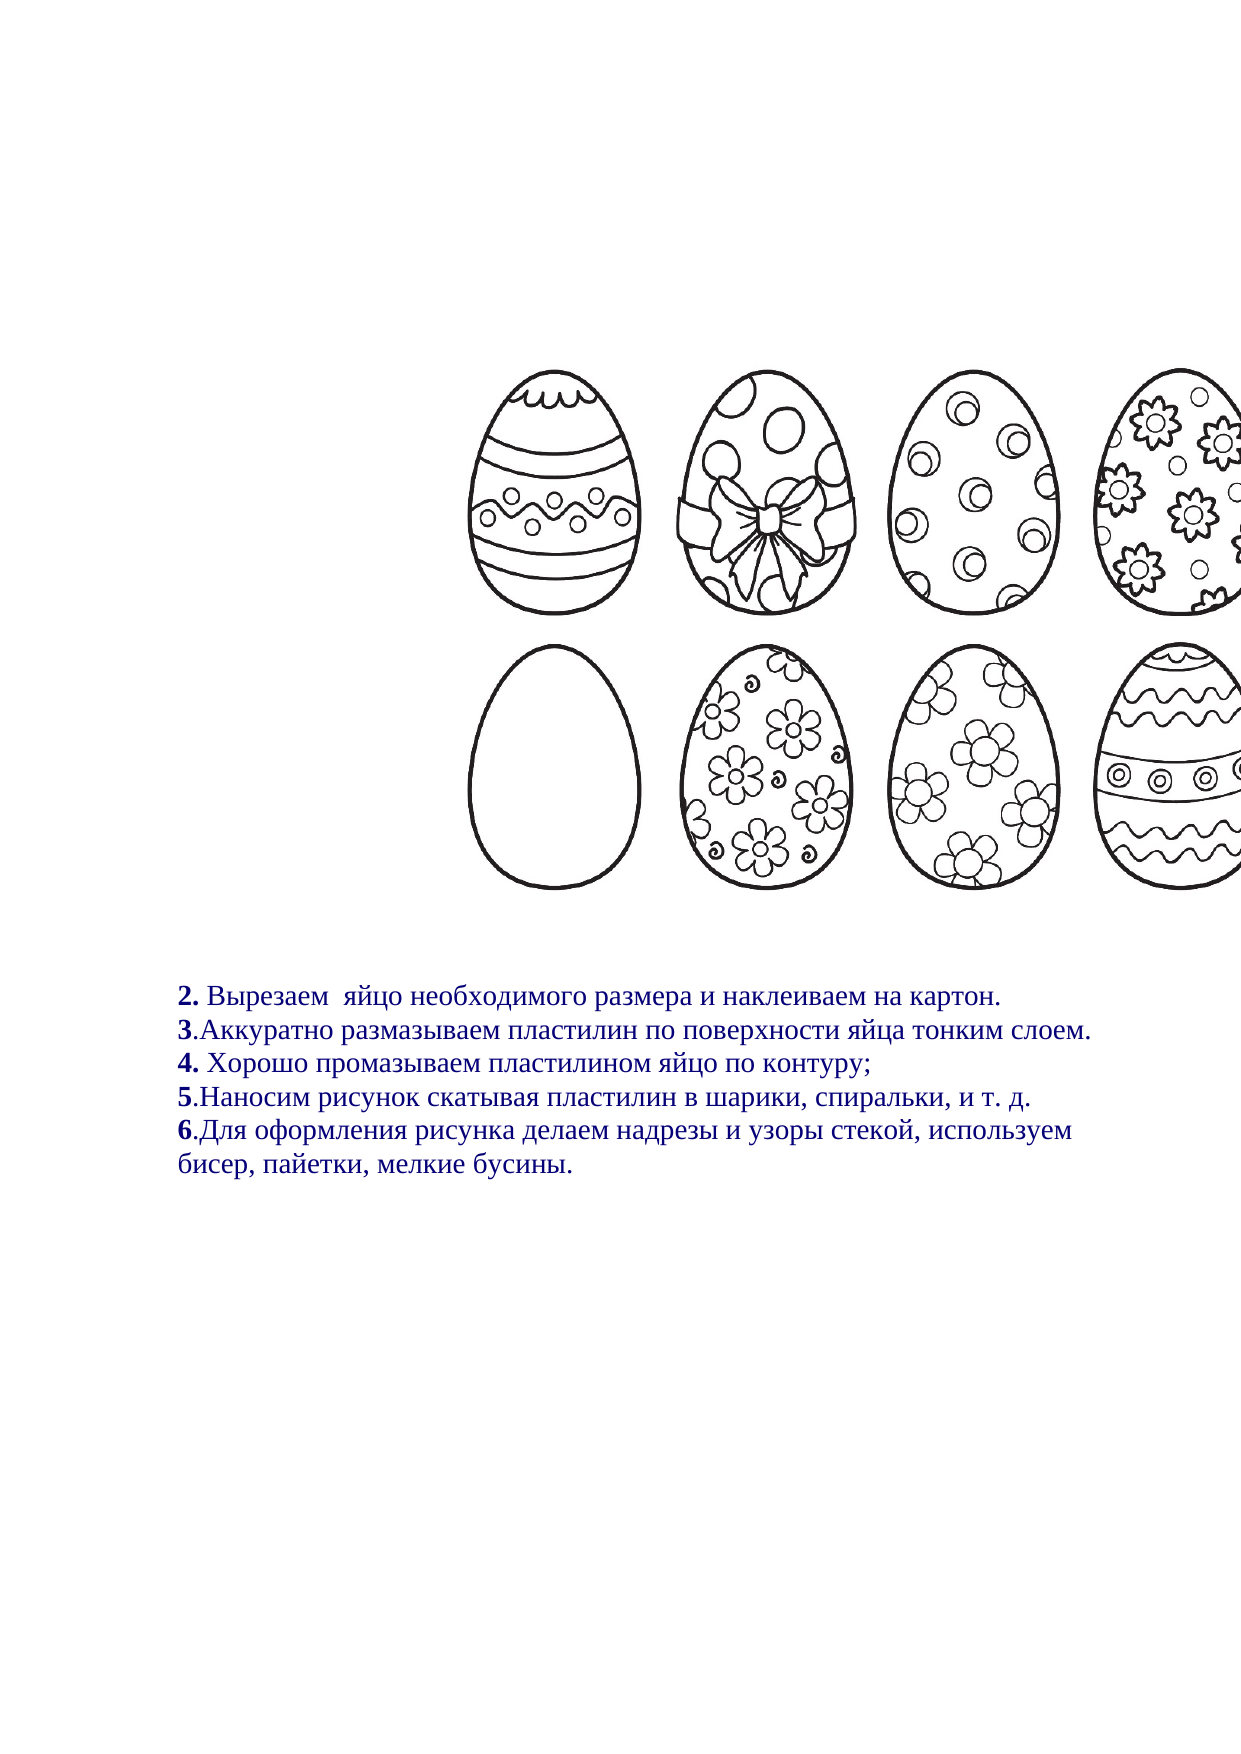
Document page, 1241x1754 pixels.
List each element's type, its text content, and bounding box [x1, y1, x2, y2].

text 4. Хорошо промазываем пластилином яйцо по контуру; [177, 1045, 1152, 1079]
text 3.Аккуратно размазываем пластилин по поверхности яйца тонким слоем. [177, 1012, 1152, 1045]
text 5.Наносим рисунок скатывая пластилин в шарики, спиральки, и т. д. [177, 1079, 1152, 1112]
text 2. Вырезаем яйцо необходимого размера и наклеиваем на картон. [177, 978, 1152, 1012]
text 6.Для оформления рисунка делаем надрезы и узоры стекой, используем бисер, пайетки, мелкие бусины. [177, 1112, 1152, 1179]
